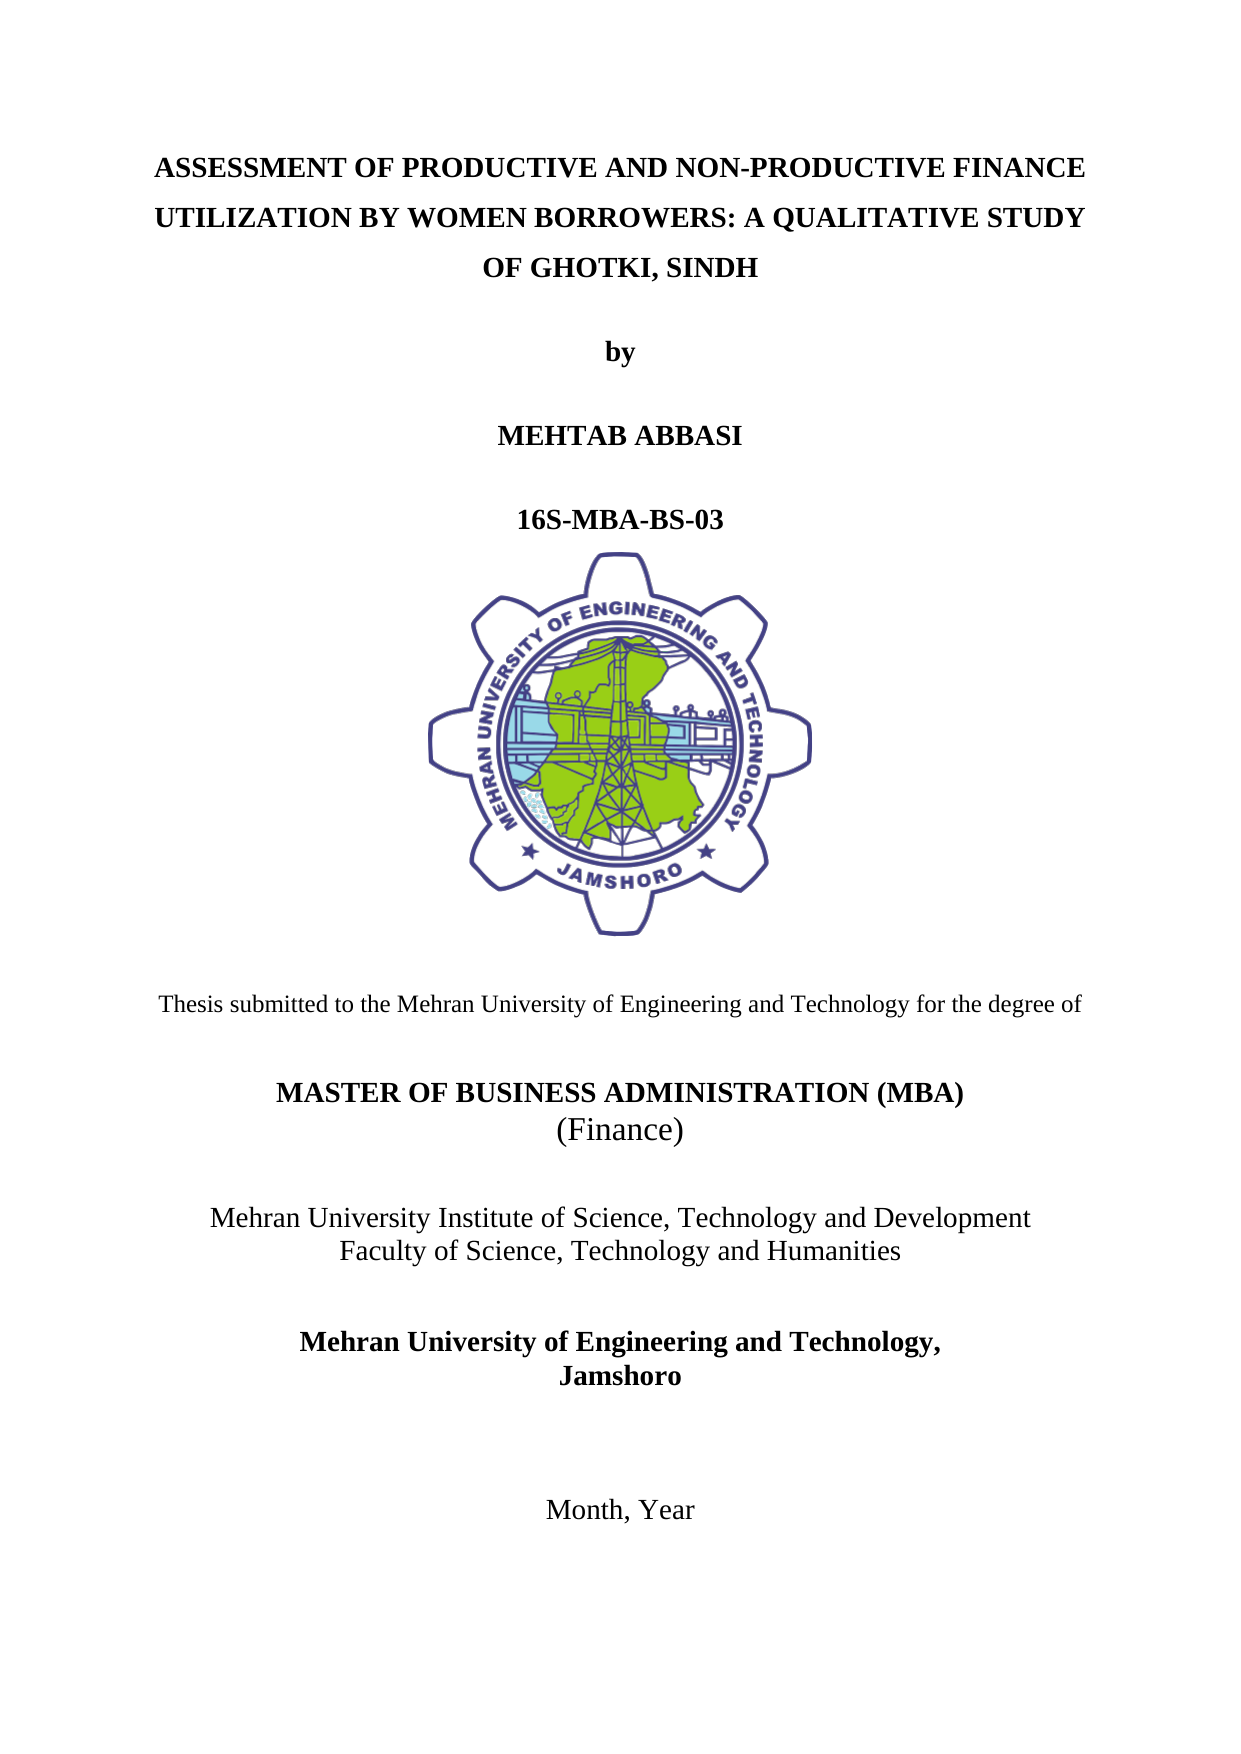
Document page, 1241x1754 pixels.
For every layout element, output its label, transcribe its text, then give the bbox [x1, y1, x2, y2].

text Thesis submitted to the Mehran University of Engineering and Technology for the degree of [150, 989, 1090, 1018]
text Master of Business Administration (MBA) [150, 1075, 1090, 1109]
text Mehtab Abbasi [150, 418, 1090, 452]
text Mehran University Institute of Science, Technology and Development [150, 1200, 1090, 1233]
text by [150, 334, 1090, 368]
picture [428, 552, 813, 937]
text Mehran University of Engineering and Technology, [150, 1324, 1090, 1358]
text (Finance) [150, 1109, 1090, 1147]
text Assessment of Productive and Non-Productive Finance Utilization by women borrowers: A Qualitative Study of Ghotki, Sindh [150, 150, 1090, 284]
text Month, Year [150, 1492, 1090, 1526]
text Jamshoro [150, 1358, 1090, 1392]
text 16S-MBA-BS-03 [150, 502, 1090, 536]
text Faculty of Science, Technology and Humanities [150, 1233, 1090, 1267]
